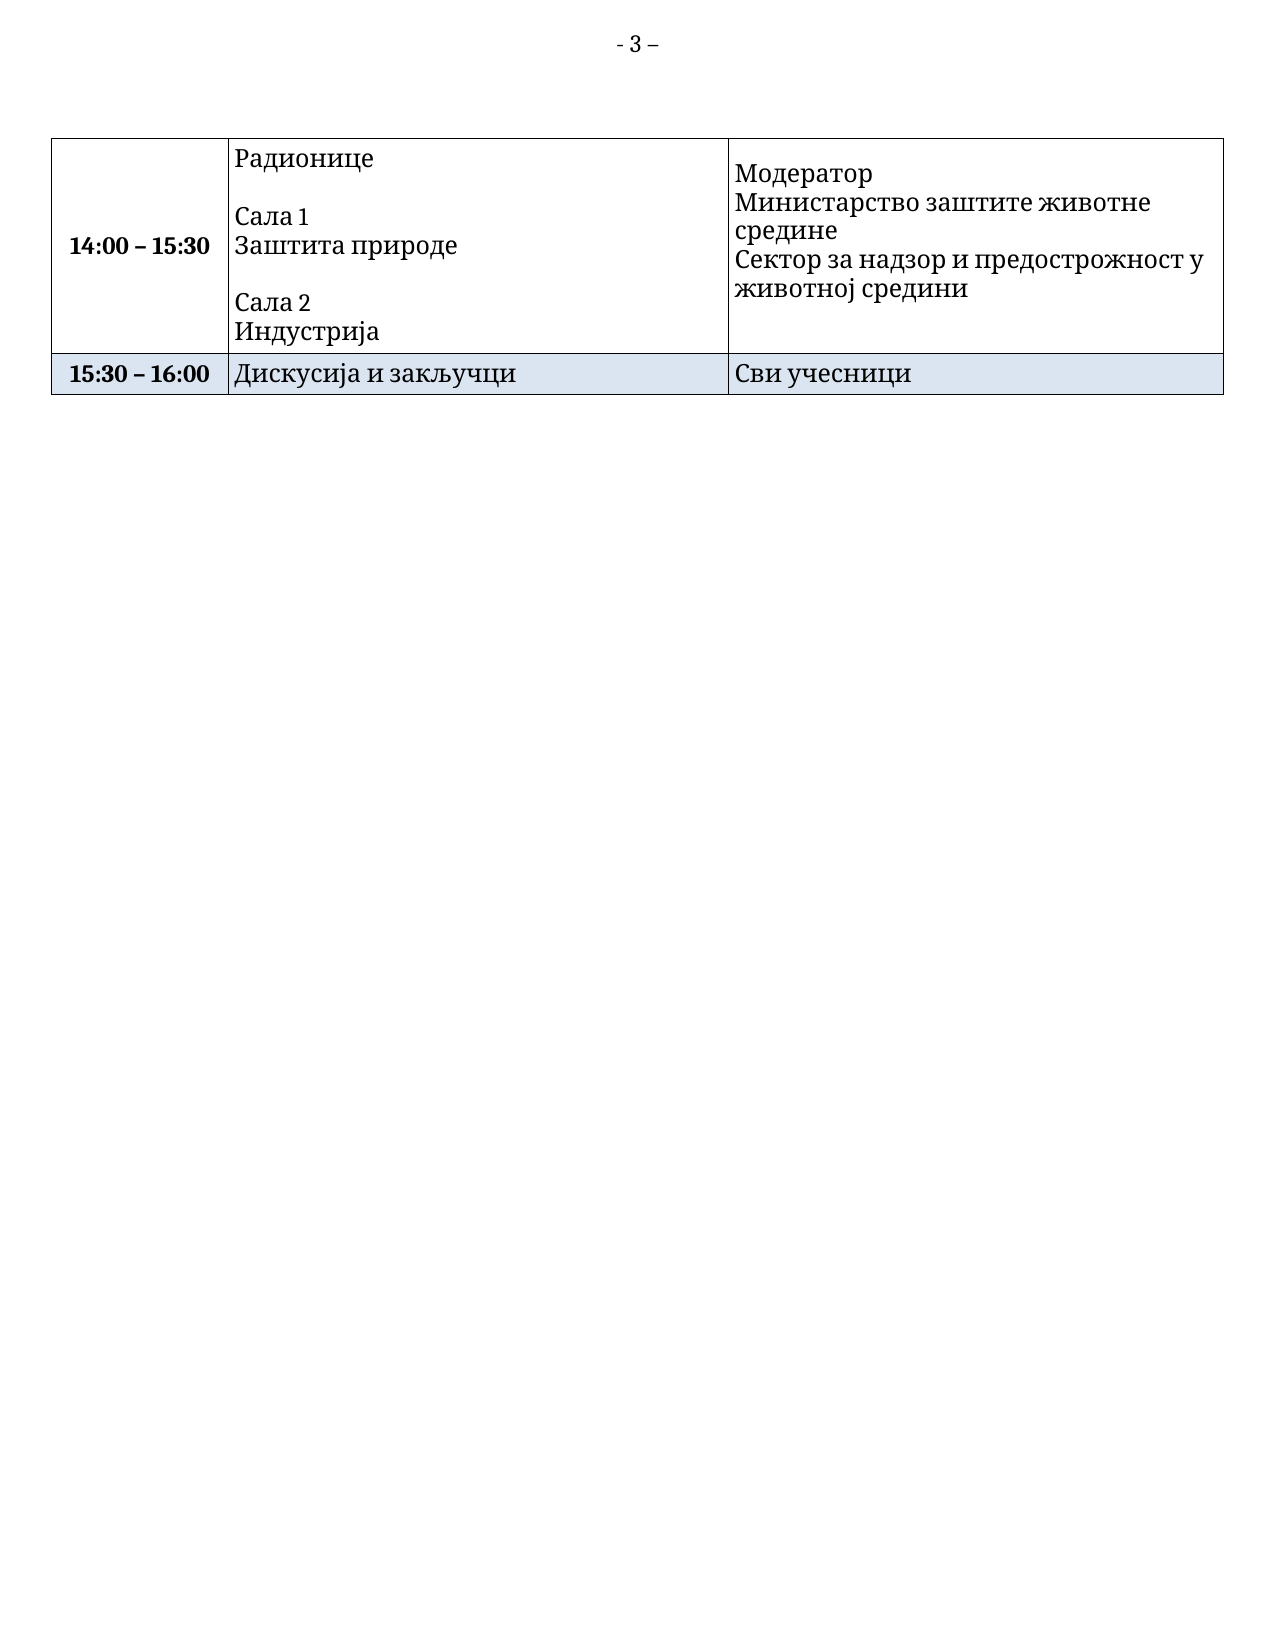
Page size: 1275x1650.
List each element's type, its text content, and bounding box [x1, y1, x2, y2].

table_cell 15:30 – 16:00 [52, 354, 228, 394]
table_cell Радионице Сала 1 Заштита природе Сала 2 Индустрија [229, 139, 728, 352]
table_cell Дискусија и закључци [229, 354, 728, 394]
table_cell Сви учесници [729, 354, 1223, 394]
table_cell Модератор Министарство заштите животне средине Сектор за надзор и предострожност у животној средини [729, 139, 1223, 352]
table_cell 14:00 – 15:30 [52, 139, 228, 352]
